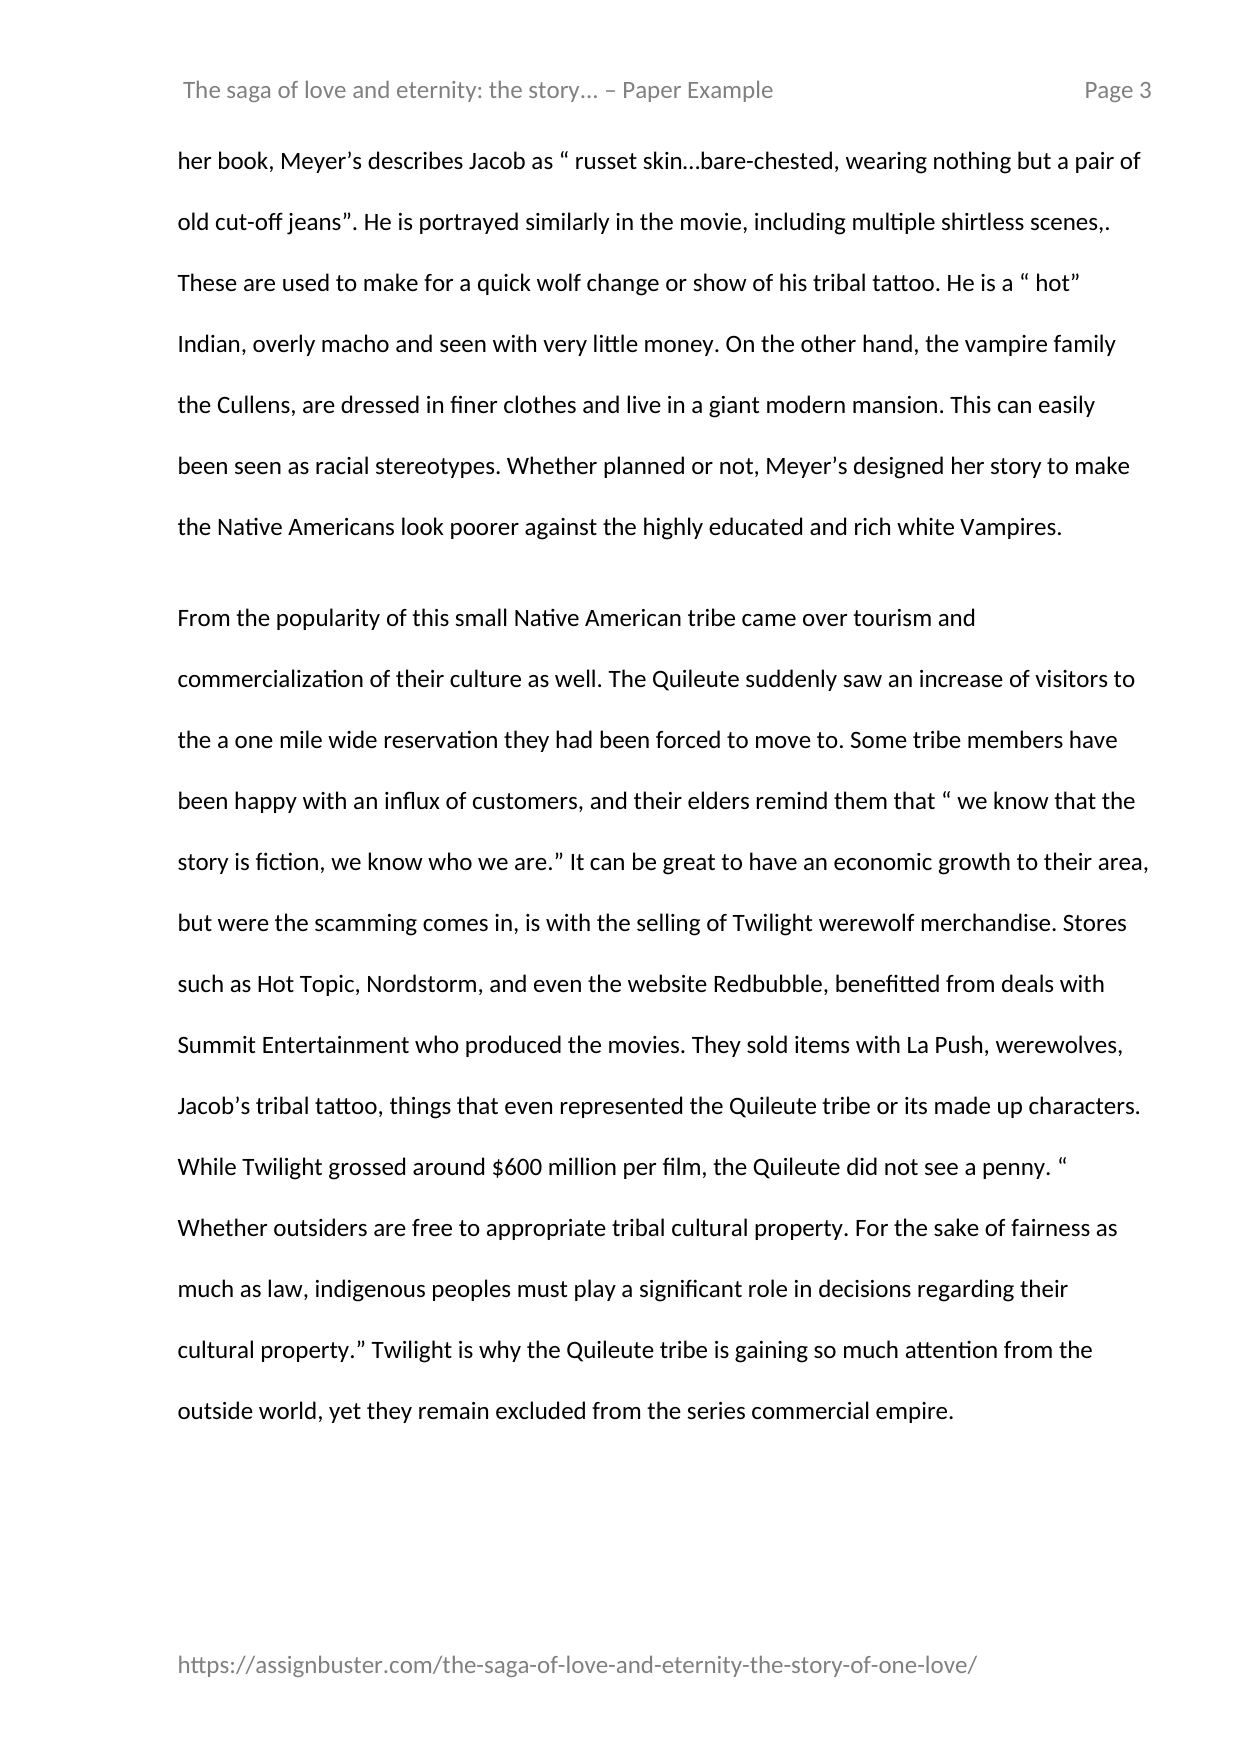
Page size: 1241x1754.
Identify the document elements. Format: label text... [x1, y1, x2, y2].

text From the popularity of this small Native American tribe came over tourism and commercialization of their culture as well. The Quileute suddenly saw an increase of visitors to the a one mile wide reservation they had been forced to move to. Some tribe members have been happy with an influx of customers, and their elders remind them that “ we know that the story is fiction, we know who we are.” It can be great to have an economic growth to their area, but were the scamming comes in, is with the selling of Twilight werewolf merchandise. Stores such as Hot Topic, Nordstorm, and even the website Redbubble, benefitted from deals with Summit Entertainment who produced the movies. They sold items with La Push, werewolves, Jacob’s tribal tattoo, things that even represented the Quileute tribe or its made up characters. While Twilight grossed around $600 million per film, the Quileute did not see a penny. “ Whether outsiders are free to appropriate tribal cultural property. For the sake of fairness as much as law, indigenous peoples must play a significant role in decisions regarding their cultural property.” Twilight is why the Quileute tribe is gaining so much attention from the outside world, yet they remain excluded from the series commercial empire. [177, 602, 1152, 1426]
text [177, 145, 1152, 542]
